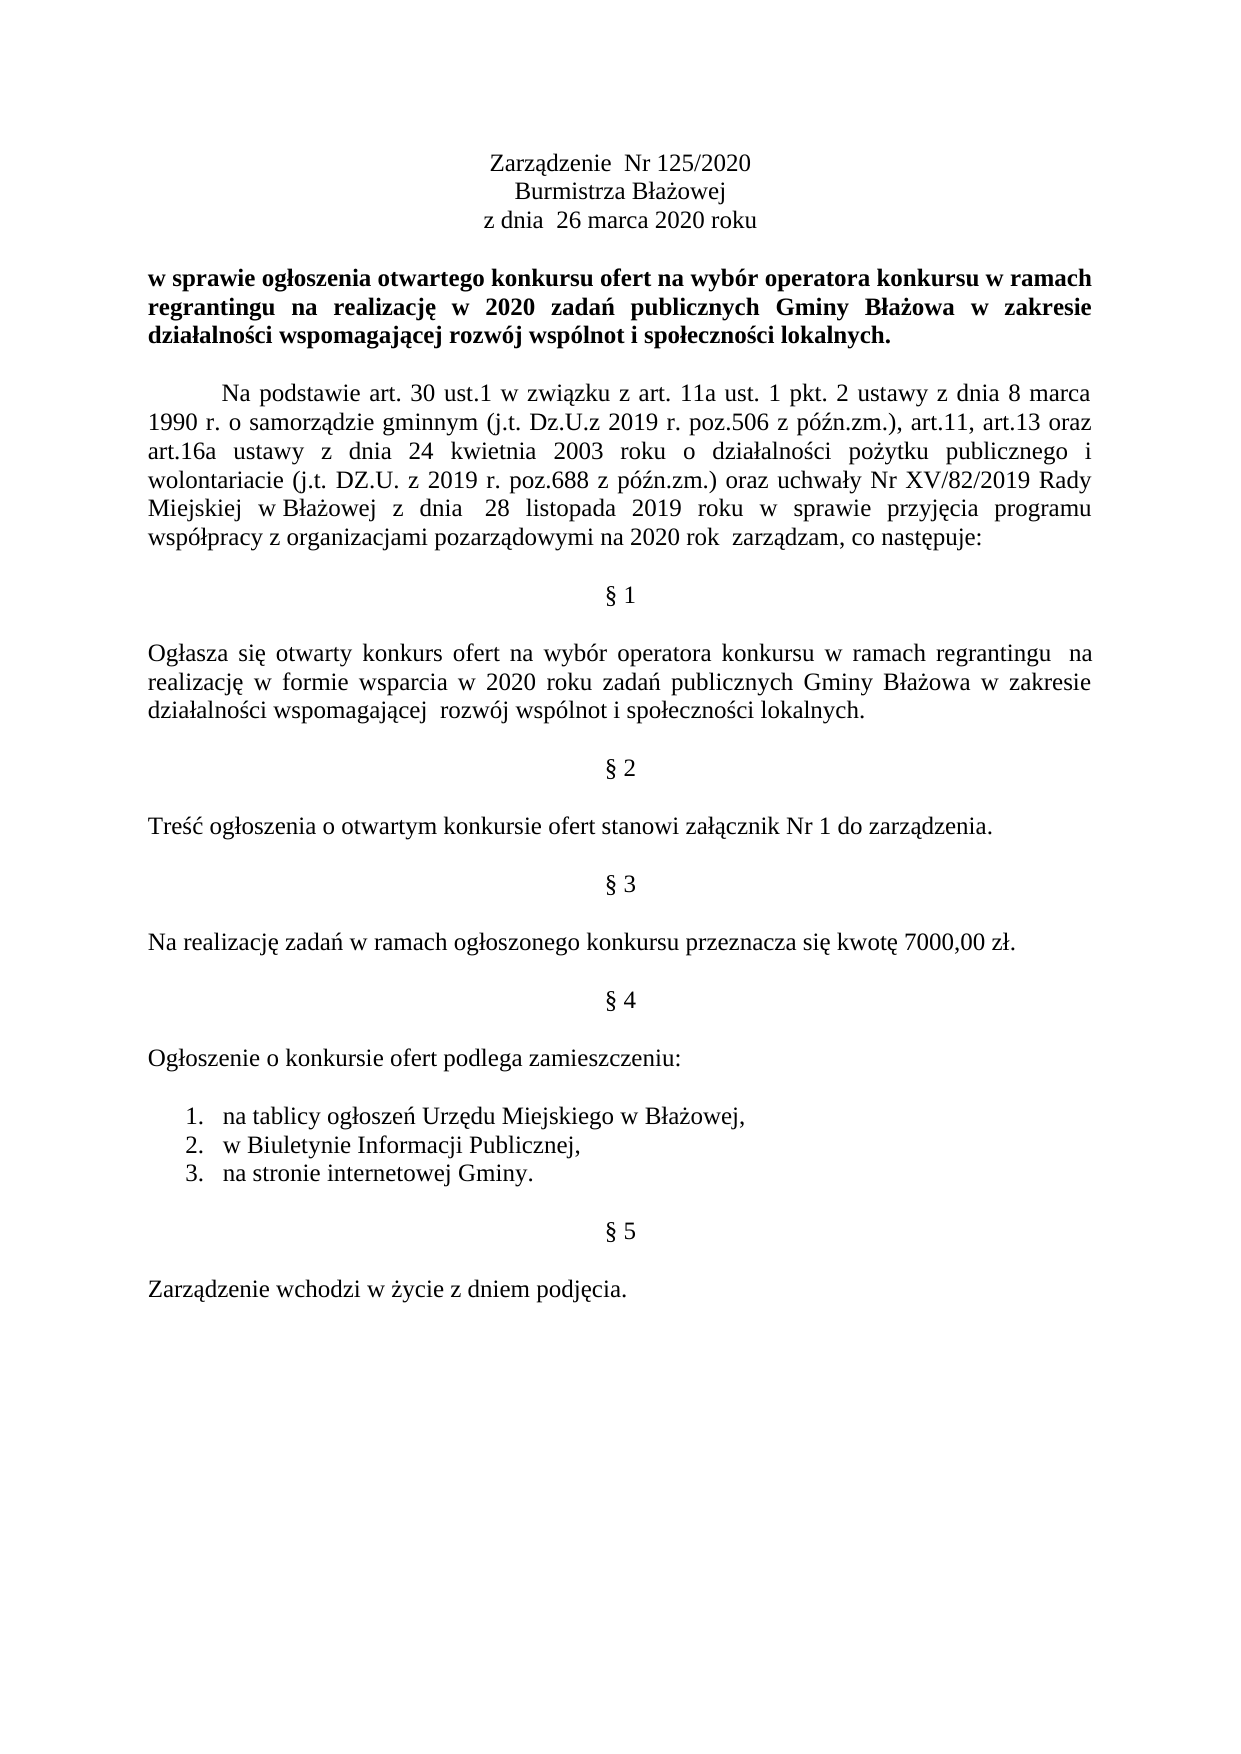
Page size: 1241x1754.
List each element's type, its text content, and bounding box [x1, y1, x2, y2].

text § 2 [148, 753, 1093, 782]
text § 3 [148, 869, 1093, 898]
text § 1 [148, 580, 1093, 609]
text Treść ogłoszenia o otwartym konkursie ofert stanowi załącznik Nr 1 do zarządzenia. [148, 811, 1093, 840]
text Na realizację zadań w ramach ogłoszonego konkursu przeznacza się kwotę 7000,00 zł. [148, 927, 1093, 956]
text § 4 [148, 985, 1093, 1014]
text Ogłoszenie o konkursie ofert podlega zamieszczeniu: [148, 1043, 1093, 1072]
text Ogłasza się otwarty konkurs ofert na wybór operatora konkursu w ramach regrantingu na realizację w formie wsparcia w 2020 roku zadań publicznych Gminy Błażowa w zakresie działalności wspomagającej rozwój wspólnot i społeczności lokalnych. [148, 638, 1093, 724]
text § 5 [148, 1216, 1093, 1245]
list na tablicy ogłoszeń Urzędu Miejskiego w Błażowej, [185, 1101, 1093, 1130]
list na stronie internetowej Gminy. [185, 1158, 1093, 1187]
text Zarządzenie Nr 125/2020 Burmistrza Błażowej z dnia 26 marca 2020 roku [148, 148, 1093, 234]
text w sprawie ogłoszenia otwartego konkursu ofert na wybór operatora konkursu w ramach regrantingu na realizację w 2020 zadań publicznych Gminy Błażowa w zakresie działalności wspomagającej rozwój wspólnot i społeczności lokalnych. [148, 263, 1093, 349]
list w Biuletynie Informacji Publicznej, [185, 1130, 1093, 1158]
text Zarządzenie wchodzi w życie z dniem podjęcia. [148, 1274, 1093, 1303]
text Na podstawie art. 30 ust.1 w związku z art. 11a ust. 1 pkt. 2 ustawy z dnia 8 marca 1990 r. o samorządzie gminnym (j.t. Dz.U.z 2019 r. poz.506 z późn.zm.), art.11, art.13 oraz art.16a ustawy z dnia 24 kwietnia 2003 roku o działalności pożytku publicznego i wolontariacie (j.t. DZ.U. z 2019 r. poz.688 z późn.zm.) oraz uchwały Nr XV/82/2019 Rady Miejskiej w Błażowej z dnia 28 listopada 2019 roku w sprawie przyjęcia programu współpracy z organizacjami pozarządowymi na 2020 rok zarządzam, co następuje: [148, 378, 1093, 551]
